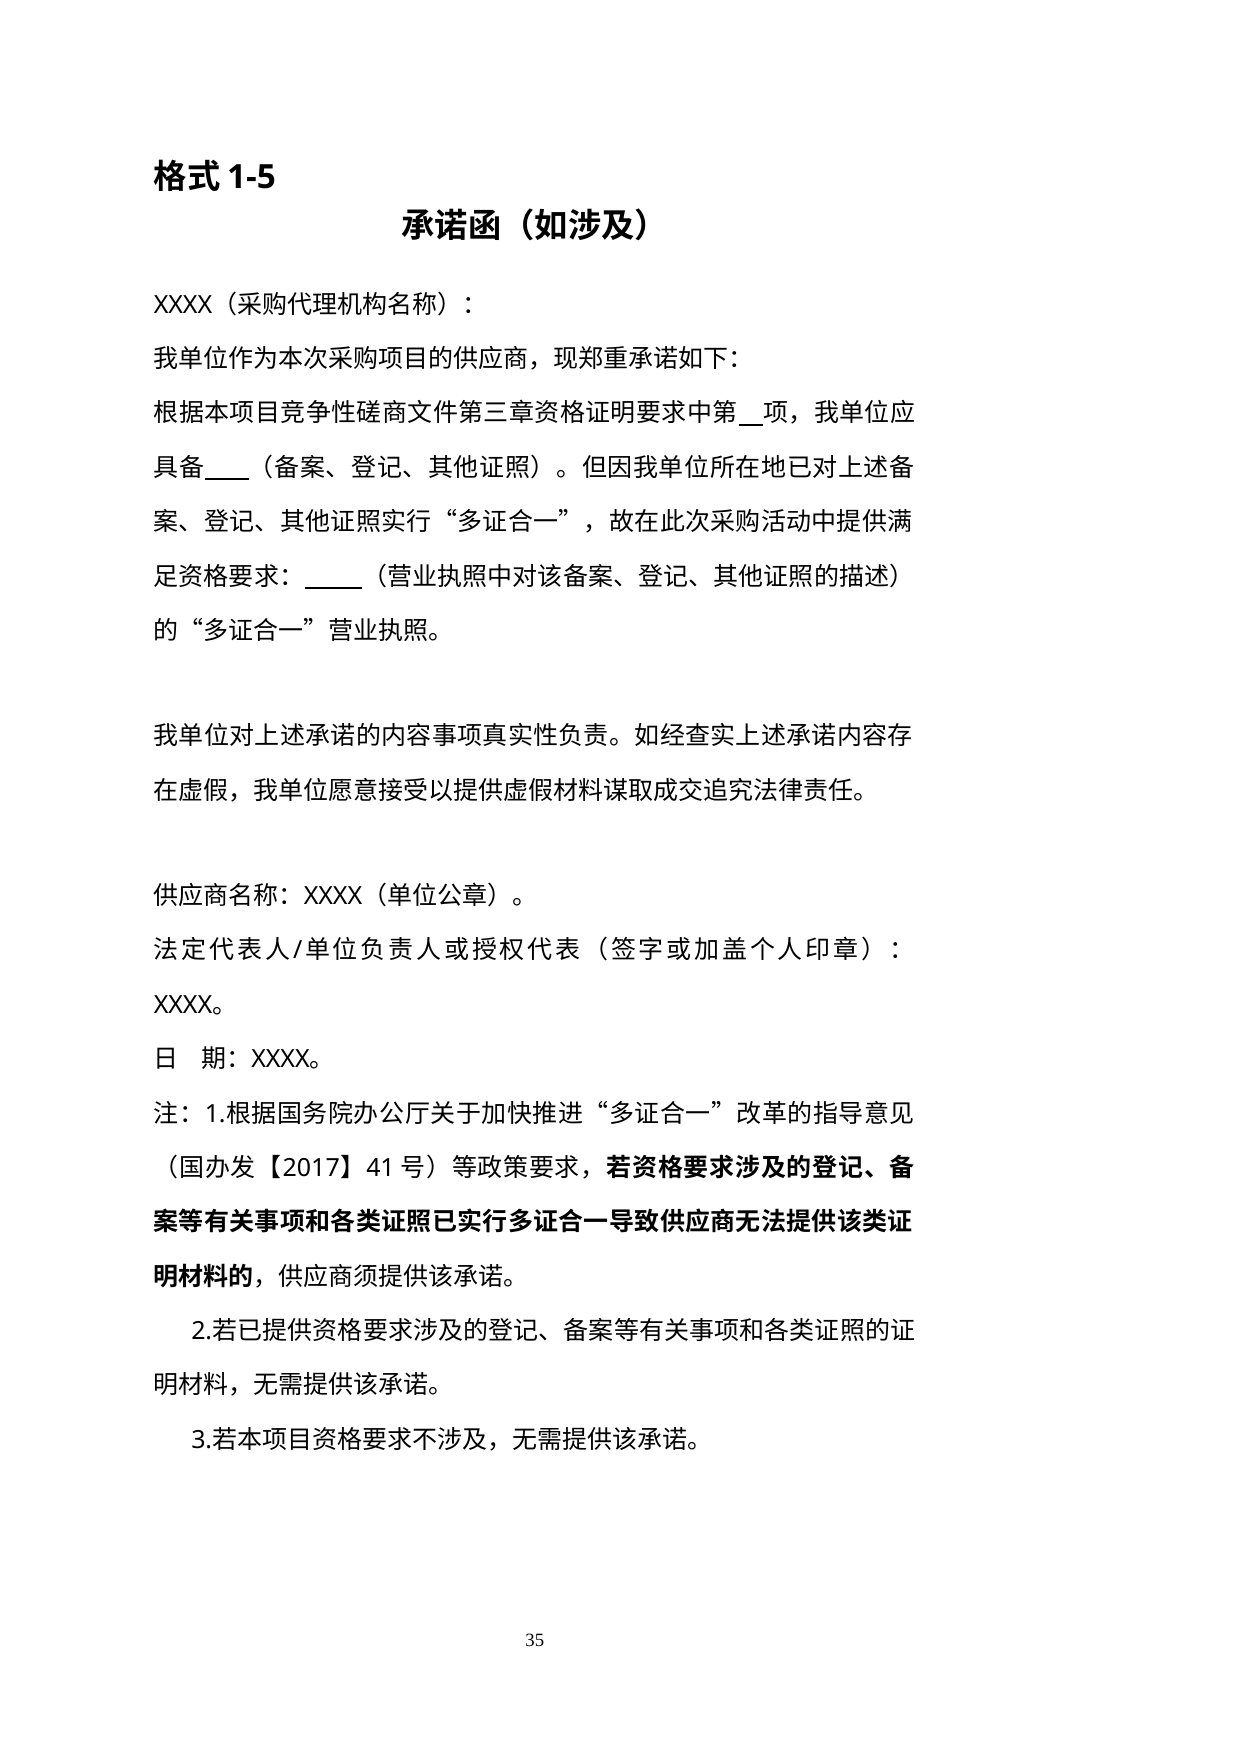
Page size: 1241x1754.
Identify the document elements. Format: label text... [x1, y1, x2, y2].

text 格式1-5 [153, 150, 915, 198]
text 2.若已提供资格要求涉及的登记、备案等有关事项和各类证照的证明材料，无需提供该承诺。 [153, 1311, 915, 1401]
text 根据本项目竞争性磋商文件第三章资格证明要求中第 项，我单位应具备 （备案、登记、其他证照）。但因我单位所在地已对上述备案、登记、其他证照实行“多证合一”，故在此次采购活动中提供满足资格要求： （营业执照中对该备案、登记、其他证照的描述）的“多证合一”营业执照。 [153, 393, 915, 647]
text 日 期：XXXX。 [153, 1039, 915, 1075]
text 3.若本项目资格要求不涉及，无需提供该承诺。 [153, 1419, 915, 1456]
text 供应商名称：XXXX（单位公章）。 [153, 876, 915, 912]
text 承诺函（如涉及） [153, 198, 915, 247]
text 注：1.根据国务院办公厅关于加快推进“多证合一”改革的指导意见（国办发【2017】41号）等政策要求，若资格要求涉及的登记、备案等有关事项和各类证照已实行多证合一导致供应商无法提供该类证明材料的，供应商须提供该承诺。 [153, 1093, 915, 1292]
text 我单位对上述承诺的内容事项真实性负责。如经查实上述承诺内容存在虚假，我单位愿意接受以提供虚假材料谋取成交追究法律责任。 [153, 716, 915, 806]
text 法定代表人/单位负责人或授权代表（签字或加盖个人印章）：XXXX。 [153, 930, 915, 1021]
text XXXX（采购代理机构名称）： [153, 284, 915, 320]
text 我单位作为本次采购项目的供应商，现郑重承诺如下： [153, 338, 915, 375]
